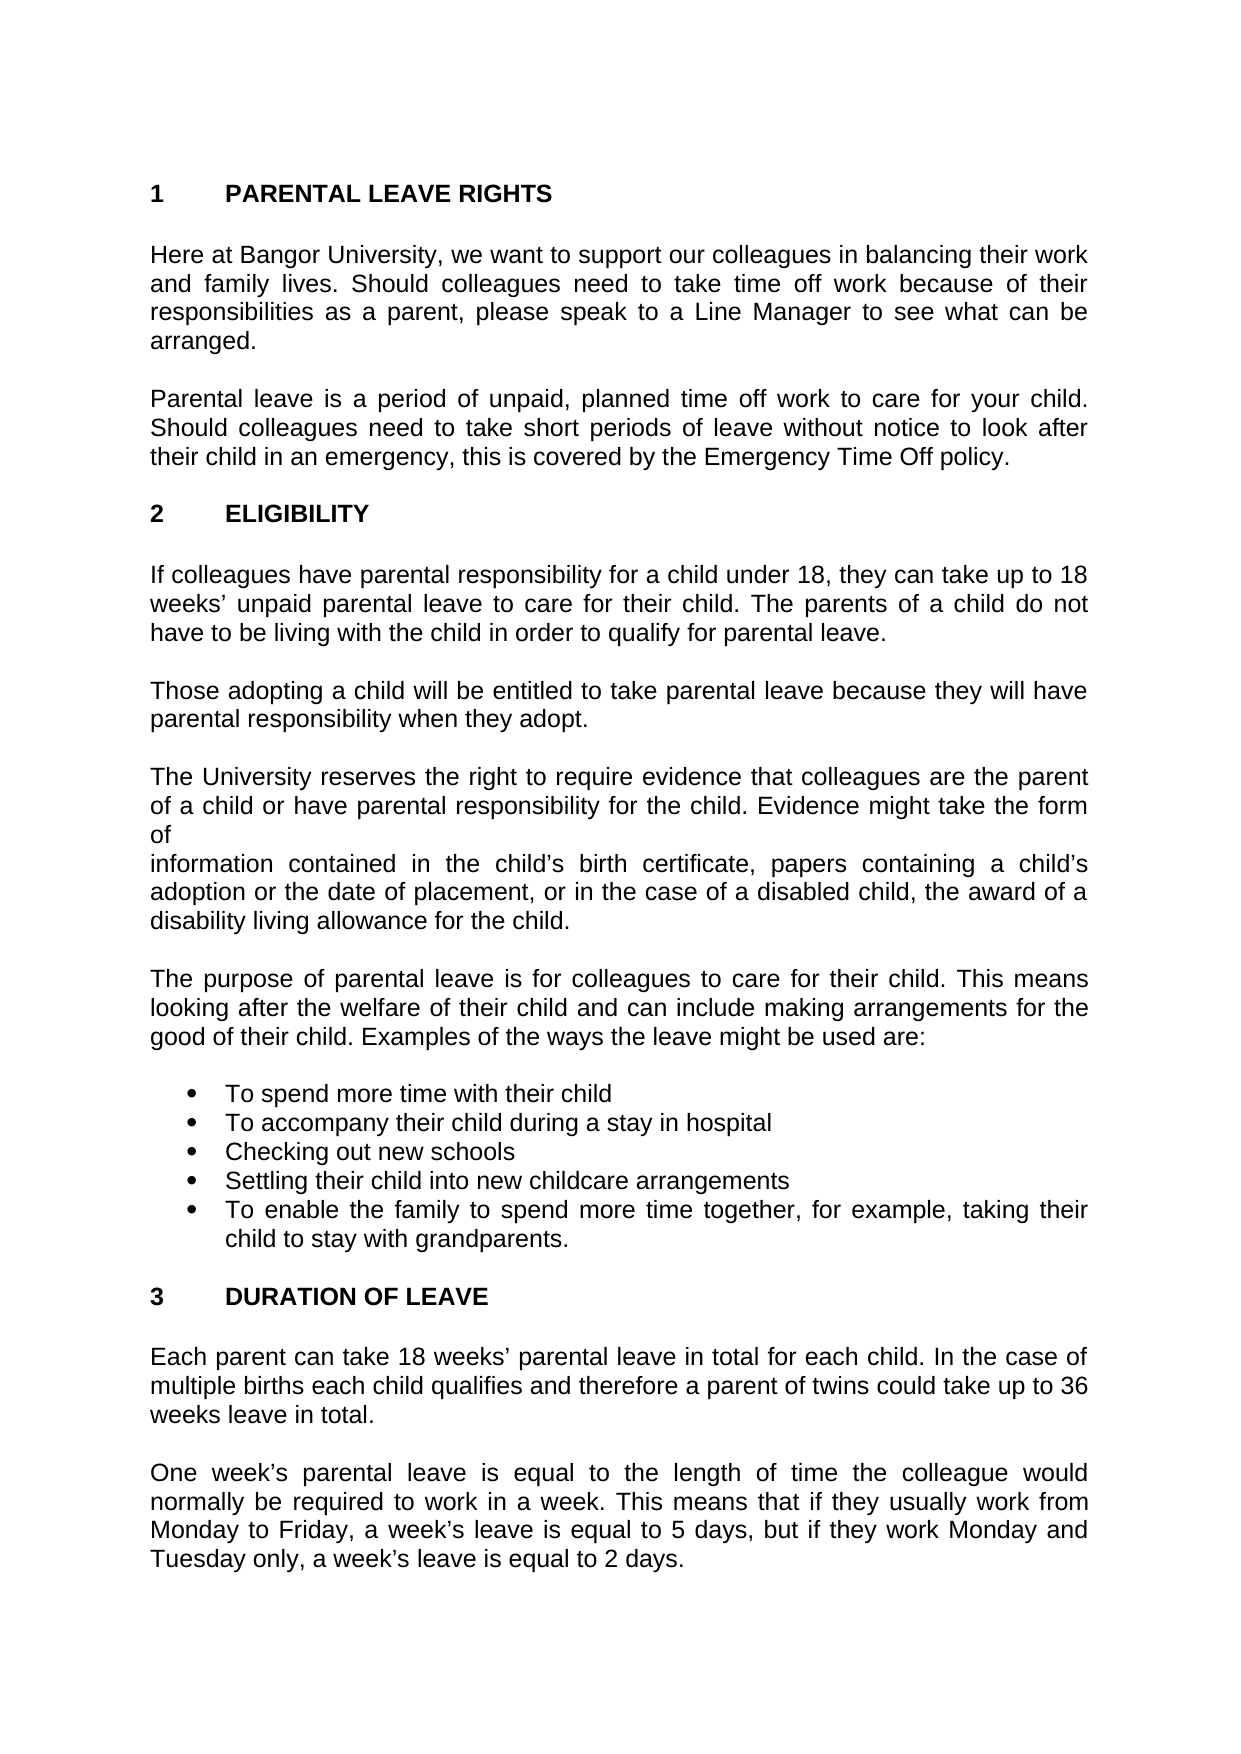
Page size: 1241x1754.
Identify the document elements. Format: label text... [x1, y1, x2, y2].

list Settling their child into new childcare arrangements [187, 1166, 1090, 1195]
text Those adopting a child will be entitled to take parental leave because they will have parental responsibility when they adopt. [150, 676, 1090, 733]
text The purpose of parental leave is for colleagues to care for their child. This means looking after the welfare of their child and can include making arrangements for the good of their child. Examples of the ways the leave might be used are: [150, 964, 1090, 1050]
list To accompany their child during a stay in hospital [187, 1108, 1090, 1137]
list To spend more time with their child [187, 1079, 1090, 1108]
subtitle 3 DURATION OF LEAVE [150, 1282, 1090, 1310]
text Here at Bangor University, we want to support our colleagues in balancing their work and family lives. Should colleagues need to take time off work because of their responsibilities as a parent, please speak to a Line Manager to see what can be arranged. [150, 240, 1090, 355]
list Checking out new schools [187, 1137, 1090, 1166]
subtitle 2 ELIGIBILITY [150, 499, 1090, 528]
text One week’s parental leave is equal to the length of time the colleague would normally be required to work in a week. This means that if they usually work from Monday to Friday, a week’s leave is equal to 5 days, but if they work Monday and Tuesday only, a week’s leave is equal to 2 days. [150, 1458, 1090, 1573]
text Each parent can take 18 weeks’ parental leave in total for each child. In the case of multiple births each child qualifies and therefore a parent of twins could take up to 36 weeks leave in total. [150, 1342, 1090, 1428]
text If colleagues have parental responsibility for a child under 18, they can take up to 18 weeks’ unpaid parental leave to care for their child. The parents of a child do not have to be living with the child in order to qualify for parental leave. [150, 560, 1090, 646]
list To enable the family to spend more time together, for example, taking their child to stay with grandparents. [187, 1195, 1090, 1252]
text The University reserves the right to require evidence that colleagues are the parent of a child or have parental responsibility for the child. Evidence might take the form of information contained in the child’s birth certificate, papers containing a child’s adoption or the date of placement, or in the case of a disabled child, the award of a disability living allowance for the child. [150, 762, 1090, 935]
subtitle 1 PARENTAL LEAVE RIGHTS [150, 179, 1090, 208]
text Parental leave is a period of unpaid, planned time off work to care for your child. Should colleagues need to take short periods of leave without notice to look after their child in an emergency, this is covered by the Emergency Time Off policy. [150, 384, 1090, 470]
